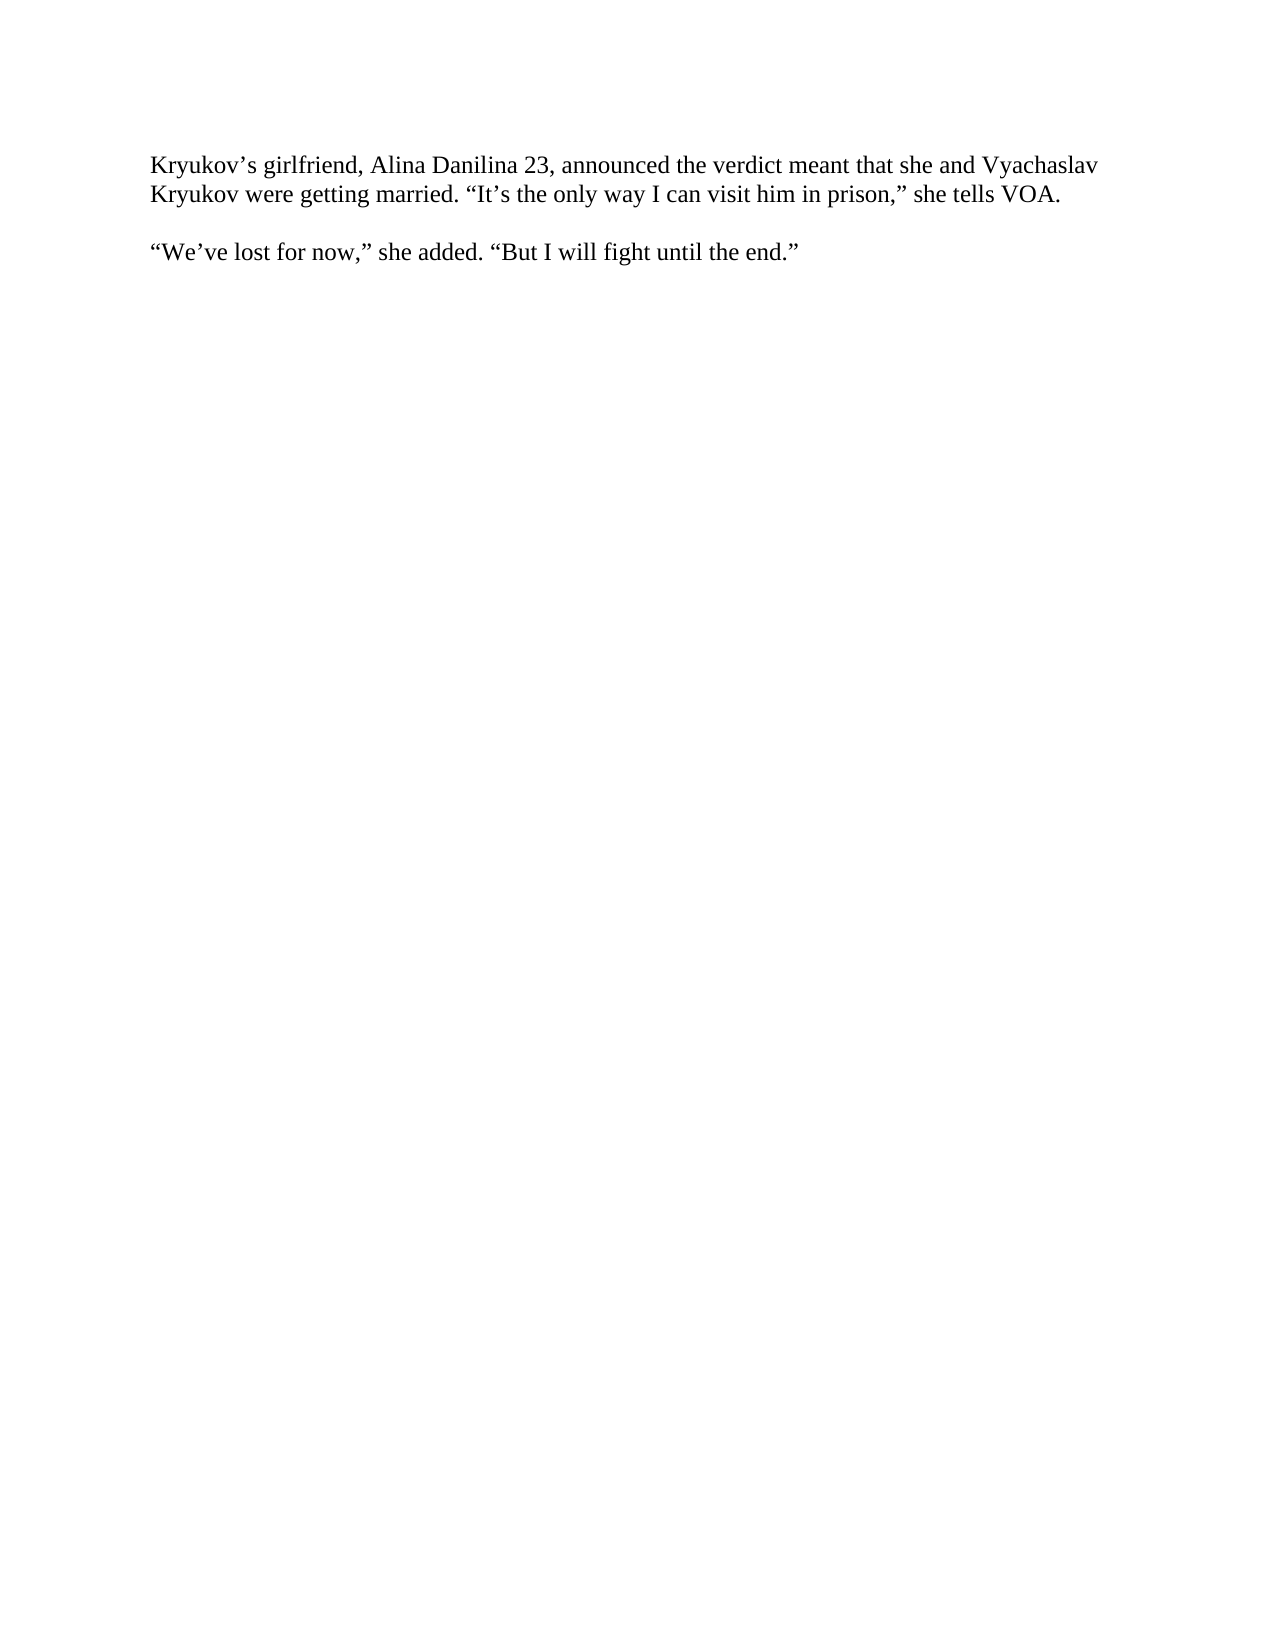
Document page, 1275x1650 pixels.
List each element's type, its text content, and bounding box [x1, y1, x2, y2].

text Kryukov’s girlfriend, Alina Danilina 23, announced the verdict meant that she and Vyachaslav Kryukov were getting married. “It’s the only way I can visit him in prison,” she tells VOA. [150, 150, 1125, 207]
text “We’ve lost for now,” she added. “But I will fight until the end.” [150, 237, 1125, 265]
